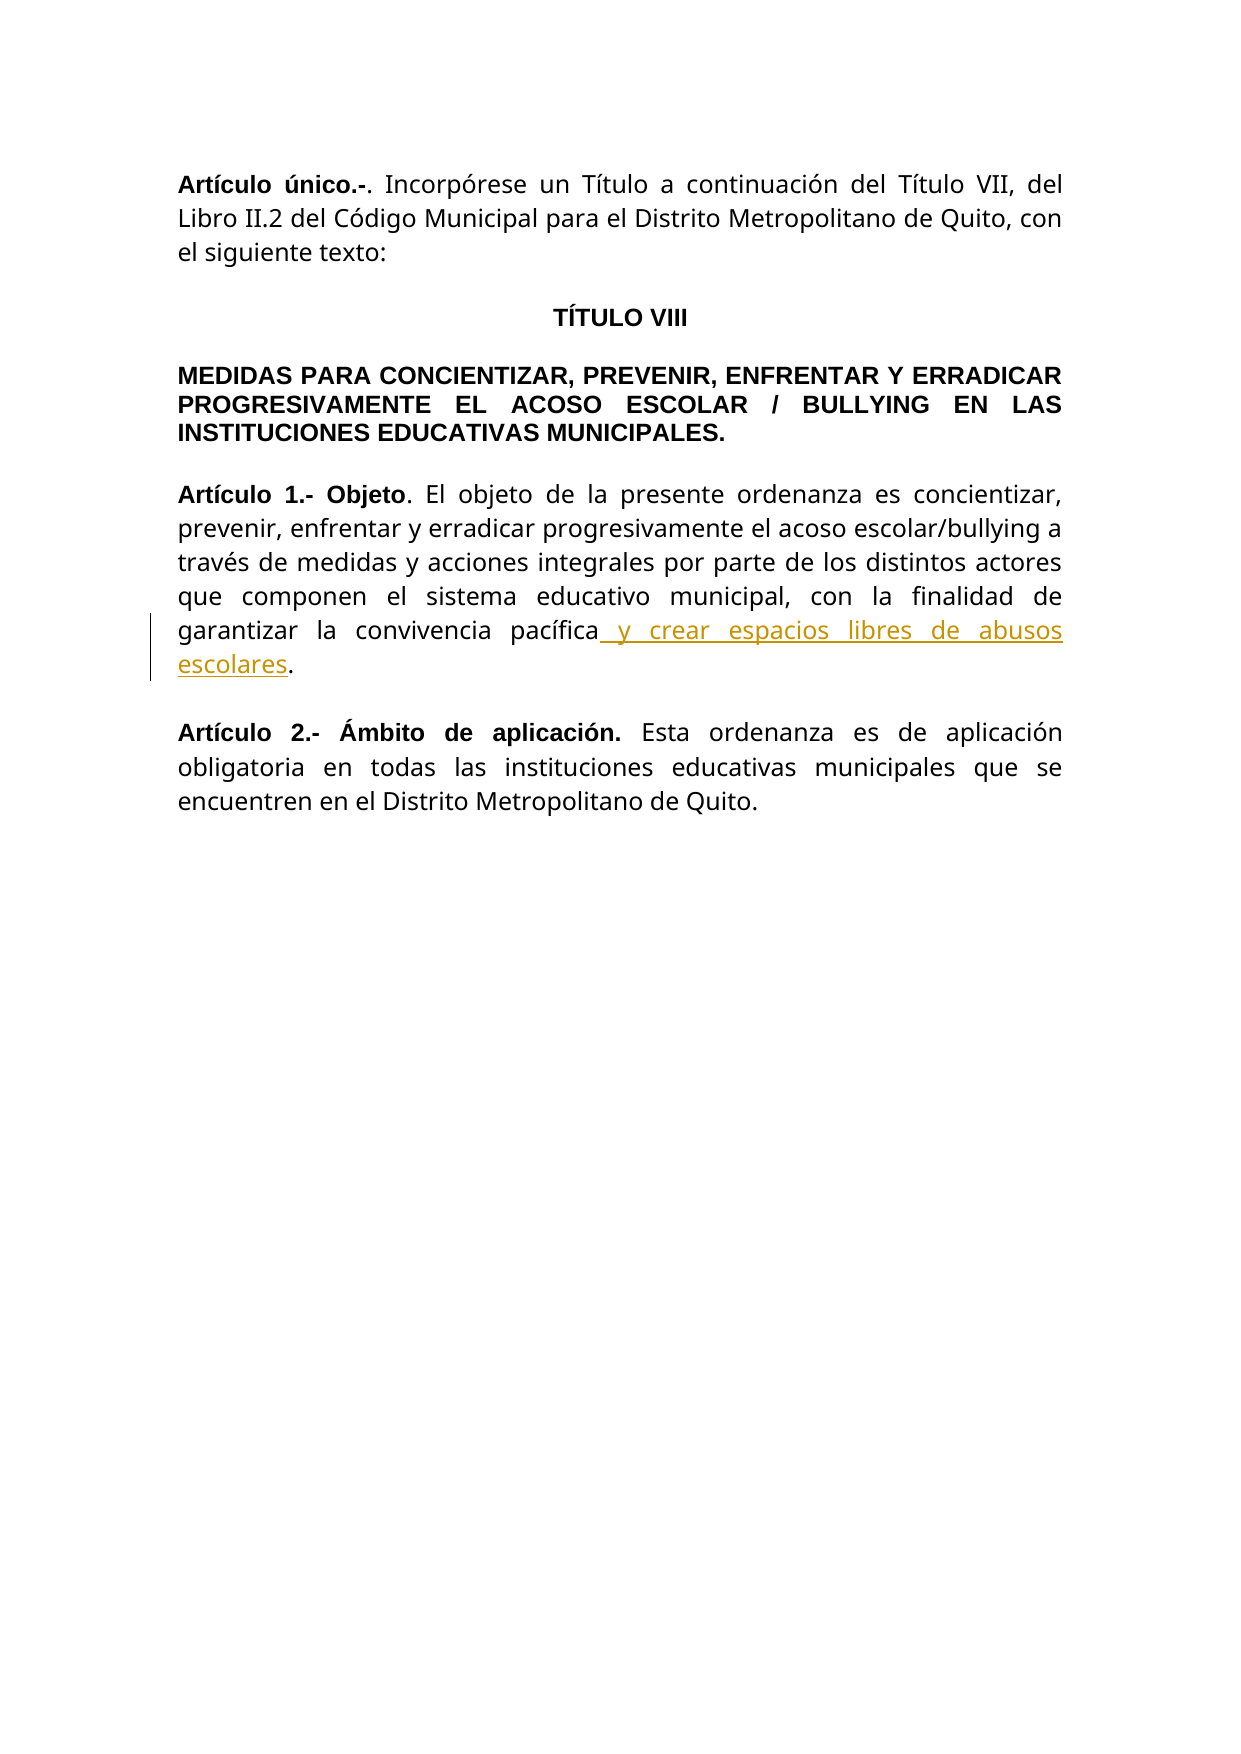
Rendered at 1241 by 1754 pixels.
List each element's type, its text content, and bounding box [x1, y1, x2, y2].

text Artículo 1.- Objeto. El objeto de la presente ordenanza es concientizar, prevenir, enfrentar y erradicar progresivamente el acoso escolar/bullying a través de medidas y acciones integrales por parte de los distintos actores que componen el sistema educativo municipal, con la finalidad de garantizar la convivencia pacífica. [177, 476, 1063, 681]
text Artículo 2.- Ámbito de aplicación. Esta ordenanza es de aplicación obligatoria en todas las instituciones educativas municipales que se encuentren en el Distrito Metropolitano de Quito. [177, 715, 1063, 817]
subtitle TÍTULO VIII [165, 303, 1075, 332]
text Artículo único.-. Incorpórese un Título a continuación del Título VII, del Libro II.2 del Código Municipal para el Distrito Metropolitano de Quito, con el siguiente texto: [177, 166, 1064, 268]
text MEDIDAS PARA CONCIENTIZAR, PREVENIR, ENFRENTAR Y ERRADICAR PROGRESIVAMENTE EL ACOSO ESCOLAR / BULLYING EN LAS INSTITUCIONES EDUCATIVAS MUNICIPALES. [177, 361, 1063, 447]
